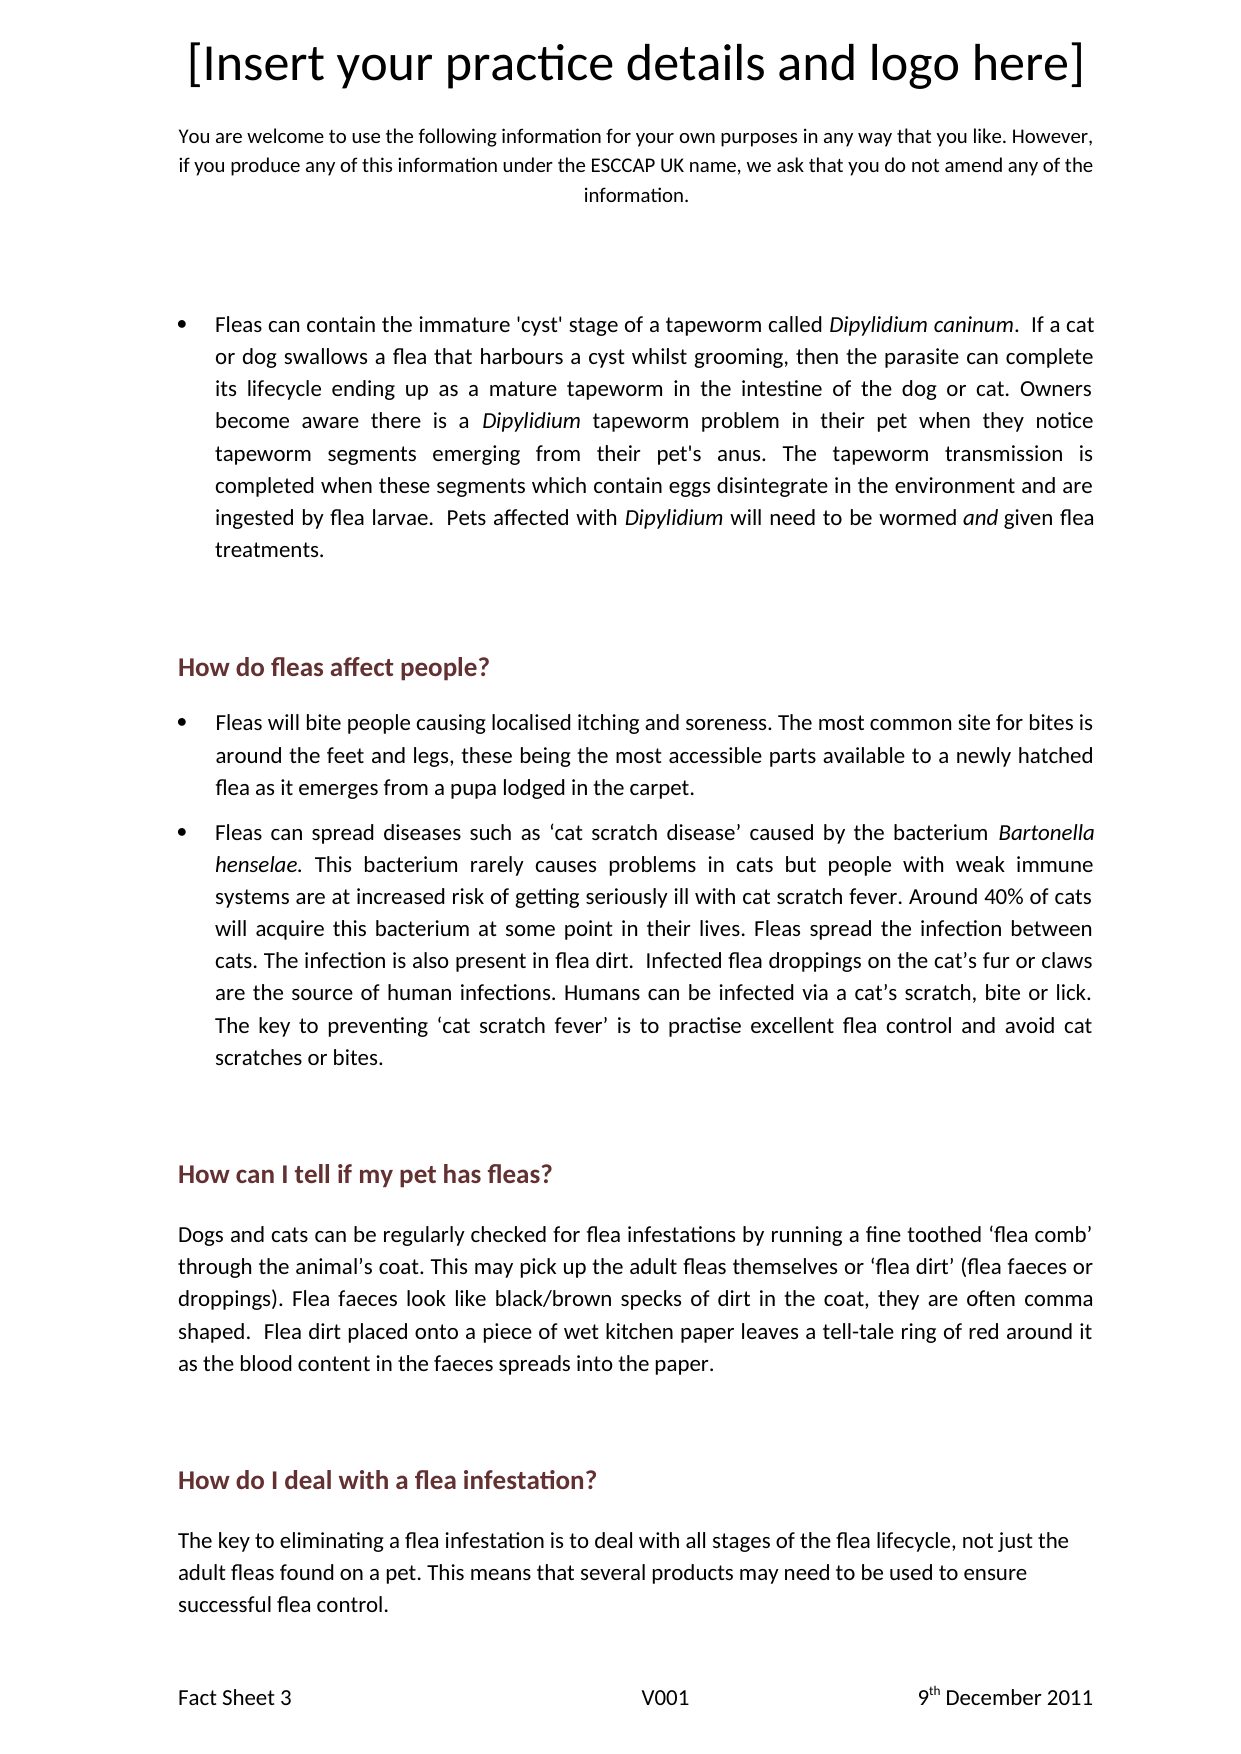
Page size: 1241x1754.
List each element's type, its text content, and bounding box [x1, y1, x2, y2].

text How do fleas affect people? [178, 650, 1095, 683]
text Dogs and cats can be regularly checked for flea infestations by running a fine toothed ‘flea comb’ through the animal’s coat. This may pick up the adult fleas themselves or ‘flea dirt’ (flea faeces or droppings). Flea faeces look like black/brown specks of dirt in the coat, they are often comma shaped. Flea dirt placed onto a piece of wet kitchen paper leaves a tell-tale ring of red around it as the blood content in the faeces spreads into the paper. [178, 1220, 1095, 1377]
text How do I deal with a flea infestation? [178, 1463, 1095, 1496]
list Fleas can spread diseases such as ‘cat scratch disease’ caused by the bacterium Bartonella henselae. This bacterium rarely causes problems in cats but people with weak immune systems are at increased risk of getting seriously ill with cat scratch fever. Around 40% of cats will acquire this bacterium at some point in their lives. Fleas spread the infection between cats. The infection is also present in flea dirt. Infected flea droppings on the cat’s fur or claws are the source of human infections. Humans can be infected via a cat’s scratch, bite or lick. The key to preventing ‘cat scratch fever’ is to practise excellent flea control and avoid cat scratches or bites. [178, 818, 1095, 1071]
text How can I tell if my pet has fleas? [178, 1157, 1095, 1190]
list Fleas can contain the immature 'cyst' stage of a tapeworm called Dipylidium caninum. If a cat or dog swallows a flea that harbours a cyst whilst grooming, then the parasite can complete its lifecycle ending up as a mature tapeworm in the intestine of the dog or cat. Owners become aware there is a Dipylidium tapeworm problem in their pet when they notice tapeworm segments emerging from their pet's anus. The tapeworm transmission is completed when these segments which contain eggs disintegrate in the environment and are ingested by flea larvae. Pets affected with Dipylidium will need to be wormed and given flea treatments. [178, 310, 1095, 563]
text The key to eliminating a flea infestation is to deal with all stages of the flea lifecycle, not just the adult fleas found on a pet. This means that several products may need to be used to ensure successful flea control. [178, 1526, 1095, 1619]
list Fleas will bite people causing localised itching and soreness. The most common site for bites is around the feet and legs, these being the most accessible parts available to a newly hatched flea as it emerges from a pupa lodged in the carpet. [178, 708, 1095, 801]
